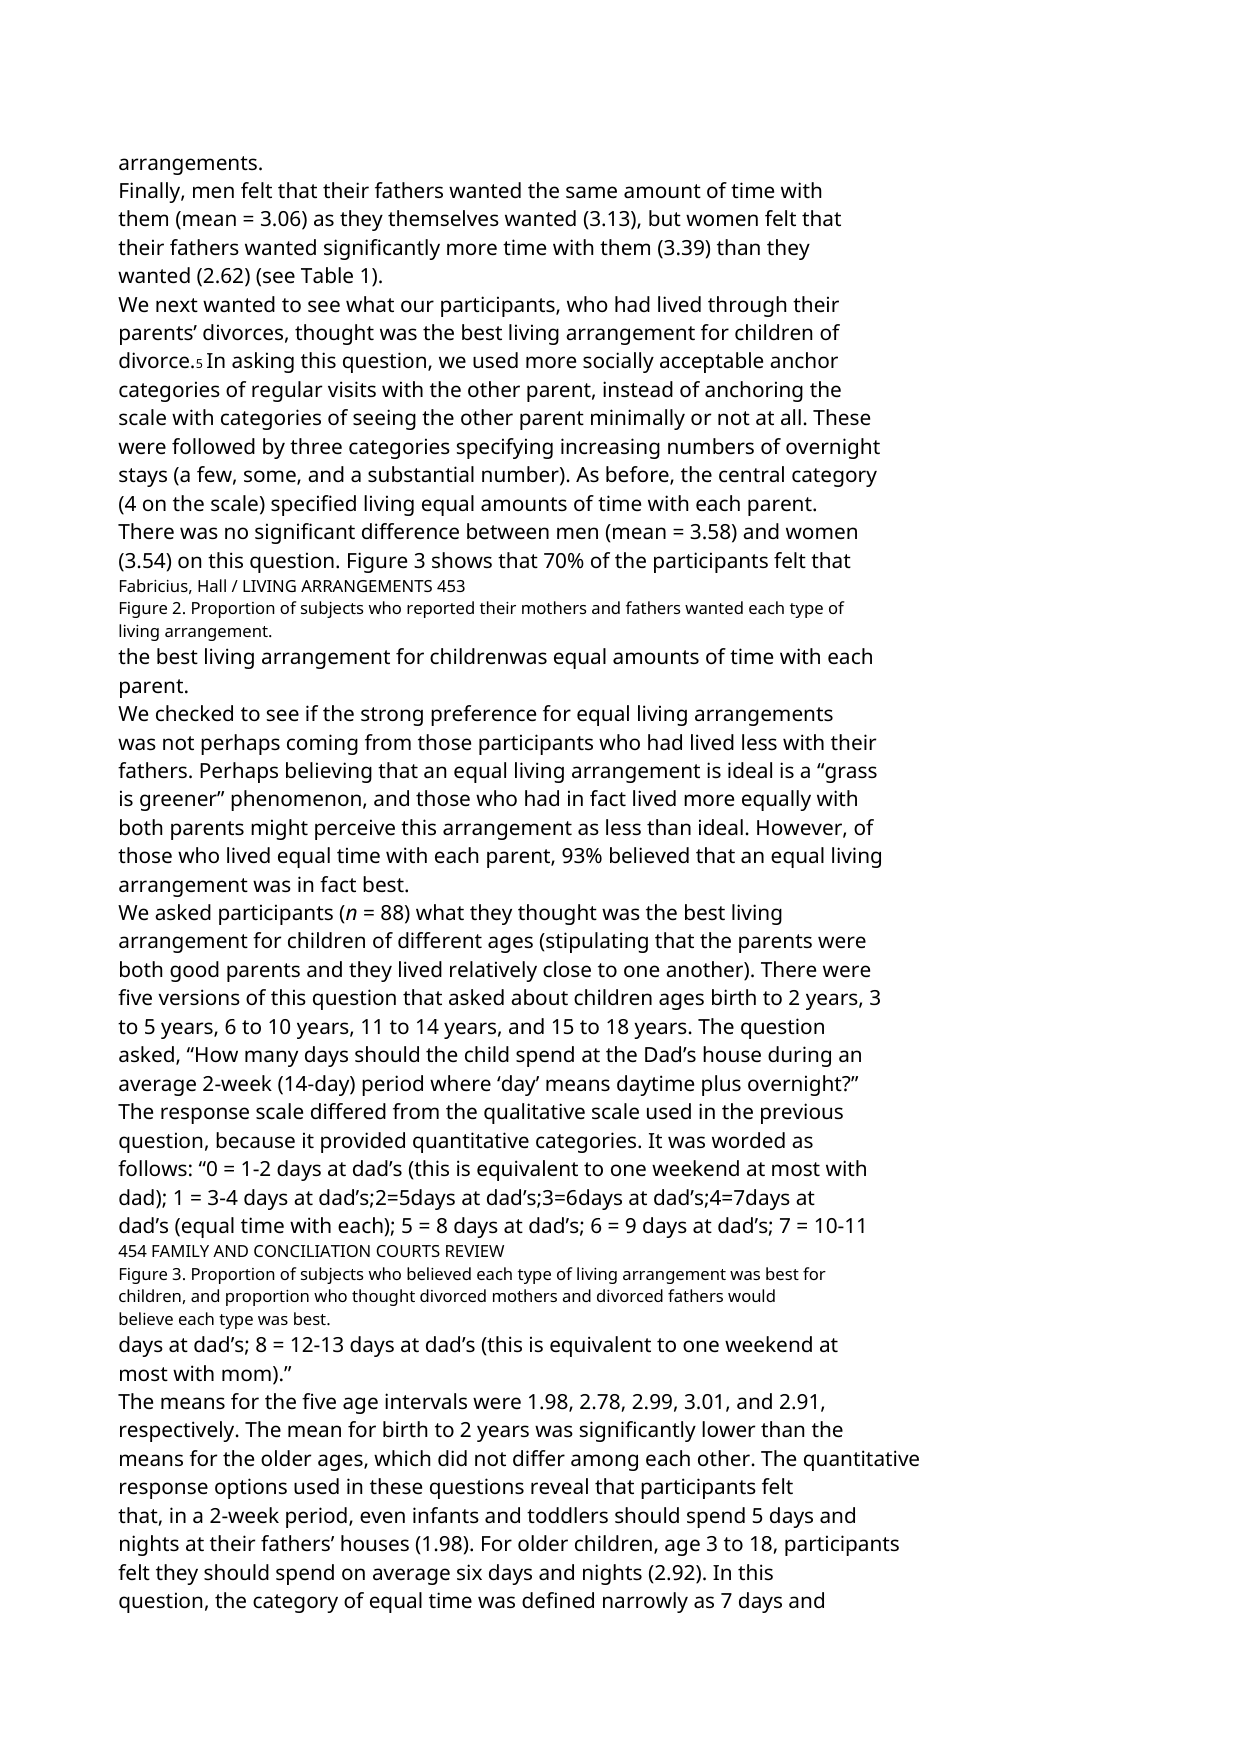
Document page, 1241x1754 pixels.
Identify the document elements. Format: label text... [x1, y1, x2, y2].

text The means for the five age intervals were 1.98, 2.78, 2.99, 3.01, and 2.91, [118, 1387, 1122, 1416]
text both parents might perceive this arrangement as less than ideal. However, of [118, 813, 1122, 841]
text was not perhaps coming from those participants who had lived less with their [118, 728, 1122, 756]
text their fathers wanted significantly more time with them (3.39) than they [118, 233, 1122, 261]
text were followed by three categories specifying increasing numbers of overnight [118, 432, 1122, 460]
text (3.54) on this question. Figure 3 shows that 70% of the participants felt that [118, 546, 1122, 574]
text is greener” phenomenon, and those who had in fact lived more equally with [118, 784, 1122, 813]
text the best living arrangement for childrenwas equal amounts of time with each [118, 642, 1122, 671]
text days at dad’s; 8 = 12-13 days at dad’s (this is equivalent to one weekend at [118, 1330, 1122, 1359]
text response options used in these questions reveal that participants felt [118, 1472, 1122, 1501]
text average 2-week (14-day) period where ‘day’ means daytime plus overnight?” [118, 1069, 1122, 1097]
text dad’s (equal time with each); 5 = 8 days at dad’s; 6 = 9 days at dad’s; 7 = 10-11 [118, 1211, 1122, 1239]
text arrangements. [118, 148, 1122, 176]
text dad); 1 = 3-4 days at dad’s;2=5days at dad’s;3=6days at dad’s;4=7days at [118, 1183, 1122, 1211]
text We asked participants (n = 88) what they thought was the best living [118, 898, 1122, 927]
text Figure 2. Proportion of subjects who reported their mothers and fathers wanted each type of [118, 597, 1122, 619]
text wanted (2.62) (see Table 1). [118, 261, 1122, 290]
text parents’ divorces, thought was the best living arrangement for children of [118, 318, 1122, 347]
text believe each type was best. [118, 1308, 1122, 1330]
text both good parents and they lived relatively close to one another). There were [118, 955, 1122, 983]
text children, and proportion who thought divorced mothers and divorced fathers would [118, 1285, 1122, 1308]
text living arrangement. [118, 619, 1122, 642]
text scale with categories of seeing the other parent minimally or not at all. These [118, 403, 1122, 432]
text Fabricius, Hall / LIVING ARRANGEMENTS 453 [118, 574, 1122, 597]
text to 5 years, 6 to 10 years, 11 to 14 years, and 15 to 18 years. The question [118, 1012, 1122, 1040]
text categories of regular visits with the other parent, instead of anchoring the [118, 375, 1122, 403]
text divorce.5 In asking this question, we used more socially acceptable anchor [118, 347, 1122, 375]
text Finally, men felt that their fathers wanted the same amount of time with [118, 176, 1122, 204]
text most with mom).” [118, 1359, 1122, 1387]
text We checked to see if the strong preference for equal living arrangements [118, 699, 1122, 728]
text question, because it provided quantitative categories. It was worded as [118, 1126, 1122, 1154]
text nights at their fathers’ houses (1.98). For older children, age 3 to 18, participants [118, 1529, 1122, 1558]
text arrangement was in fact best. [118, 870, 1122, 898]
text There was no significant difference between men (mean = 3.58) and women [118, 517, 1122, 546]
text We next wanted to see what our participants, who had lived through their [118, 290, 1122, 318]
text those who lived equal time with each parent, 93% believed that an equal living [118, 841, 1122, 870]
text fathers. Perhaps believing that an equal living arrangement is ideal is a “grass [118, 756, 1122, 784]
text arrangement for children of different ages (stipulating that the parents were [118, 927, 1122, 955]
text The response scale differed from the qualitative scale used in the previous [118, 1097, 1122, 1126]
text means for the older ages, which did not differ among each other. The quantitative [118, 1444, 1122, 1472]
text that, in a 2-week period, even infants and toddlers should spend 5 days and [118, 1501, 1122, 1529]
text respectively. The mean for birth to 2 years was significantly lower than the [118, 1416, 1122, 1444]
text 454 FAMILY AND CONCILIATION COURTS REVIEW [118, 1239, 1122, 1262]
text stays (a few, some, and a substantial number). As before, the central category [118, 460, 1122, 489]
text parent. [118, 671, 1122, 699]
text asked, “How many days should the child spend at the Dad’s house during an [118, 1040, 1122, 1069]
text (4 on the scale) specified living equal amounts of time with each parent. [118, 489, 1122, 517]
text felt they should spend on average six days and nights (2.92). In this [118, 1558, 1122, 1586]
text follows: “0 = 1-2 days at dad’s (this is equivalent to one weekend at most with [118, 1154, 1122, 1183]
text Figure 3. Proportion of subjects who believed each type of living arrangement was best for [118, 1262, 1122, 1285]
text question, the category of equal time was defined narrowly as 7 days and [118, 1586, 1122, 1615]
text them (mean = 3.06) as they themselves wanted (3.13), but women felt that [118, 204, 1122, 233]
text five versions of this question that asked about children ages birth to 2 years, 3 [118, 983, 1122, 1012]
